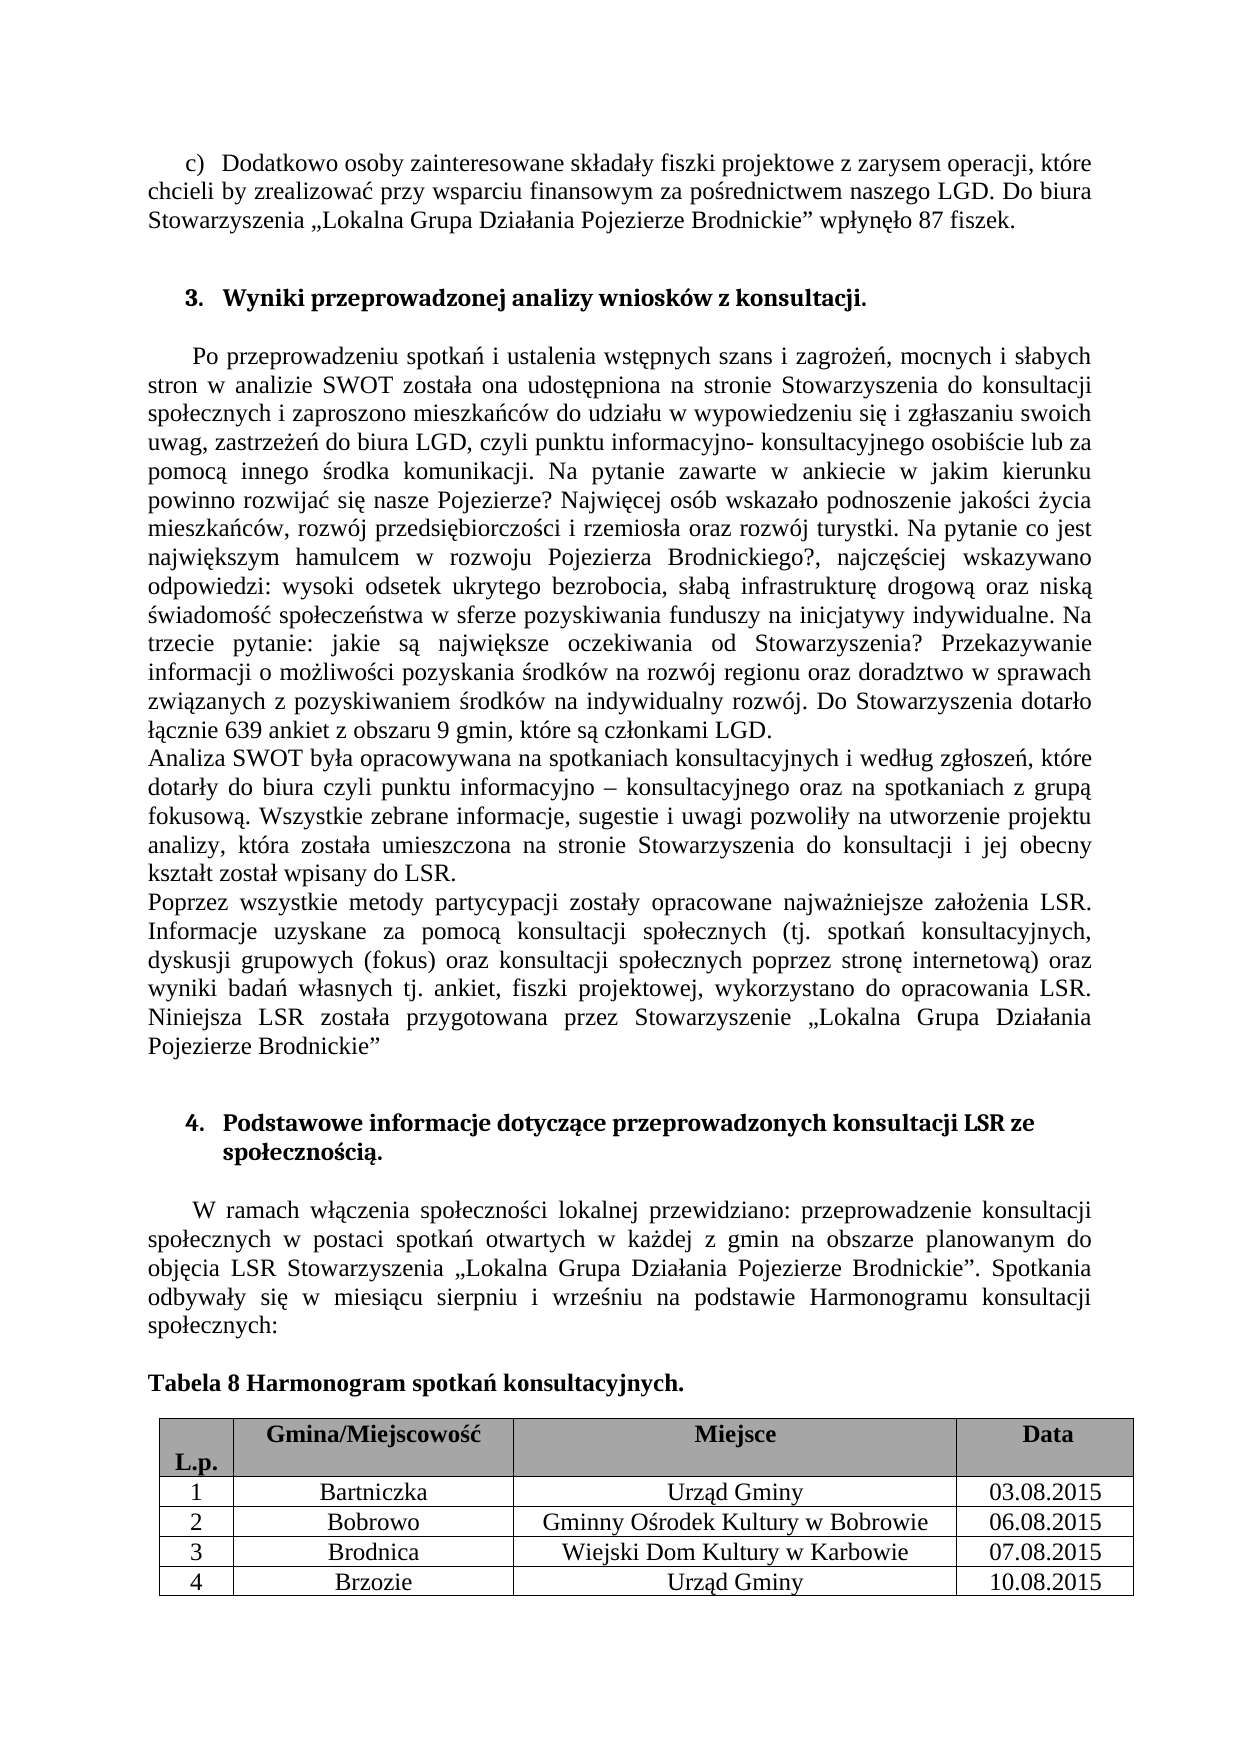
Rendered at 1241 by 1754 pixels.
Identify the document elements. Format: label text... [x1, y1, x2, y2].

table_cell Brodnica [234, 1537, 513, 1566]
subtitle Podstawowe informacje dotyczące przeprowadzonych konsultacji LSR ze społecznością. [185, 1109, 1093, 1167]
table_cell Urząd Gminy [514, 1567, 956, 1595]
table_header Gmina/Miejscowość [234, 1419, 513, 1476]
list Dodatkowo osoby zainteresowane składały fiszki projektowe z zarysem operacji, które chcieli by zrealizować przy wsparciu finansowym za pośrednictwem naszego LGD. Do biura Stowarzyszenia „Lokalna Grupa Działania Pojezierze Brodnickie” wpłynęło 87 fiszek. [148, 148, 1093, 234]
table_cell Bobrowo [234, 1507, 513, 1536]
table_cell Wiejski Dom Kultury w Karbowie [514, 1537, 956, 1566]
table_cell 07.08.2015 [957, 1537, 1133, 1566]
table_cell 03.08.2015 [957, 1477, 1133, 1506]
table_cell 06.08.2015 [957, 1507, 1133, 1536]
table_header L.p. [160, 1419, 233, 1476]
table_cell 10.08.2015 [957, 1567, 1133, 1595]
table_cell 1 [160, 1477, 233, 1506]
text Analiza SWOT była opracowywana na spotkaniach konsultacyjnych i według zgłoszeń, które dotarły do biura czyli punktu informacyjno – konsultacyjnego oraz na spotkaniach z grupą fokusową. Wszystkie zebrane informacje, sugestie i uwagi pozwoliły na utworzenie projektu analizy, która została umieszczona na stronie Stowarzyszenia do konsultacji i jej obecny kształt został wpisany do LSR. [148, 743, 1093, 887]
table_header Data [957, 1419, 1133, 1476]
table_header Miejsce [514, 1419, 956, 1476]
subtitle Wyniki przeprowadzonej analizy wniosków z konsultacji. [185, 283, 1093, 312]
table_cell Gminny Ośrodek Kultury w Bobrowie [514, 1507, 956, 1536]
table_cell Brzozie [234, 1567, 513, 1595]
text Poprzez wszystkie metody partycypacji zostały opracowane najważniejsze założenia LSR. Informacje uzyskane za pomocą konsultacji społecznych (tj. spotkań konsultacyjnych, dyskusji grupowych (fokus) oraz konsultacji społecznych poprzez stronę internetową) oraz wyniki badań własnych tj. ankiet, fiszki projektowej, wykorzystano do opracowania LSR. Niniejsza LSR została przygotowana przez Stowarzyszenie „Lokalna Grupa Działania Pojezierze Brodnickie” [148, 887, 1093, 1060]
table_cell 3 [160, 1537, 233, 1566]
text Tabela 8 Harmonogram spotkań konsultacyjnych. [148, 1368, 1093, 1397]
table_cell Bartniczka [234, 1477, 513, 1506]
table_cell 4 [160, 1567, 233, 1595]
text W ramach włączenia społeczności lokalnej przewidziano: przeprowadzenie konsultacji społecznych w postaci spotkań otwartych w każdej z gmin na obszarze planowanym do objęcia LSR Stowarzyszenia „Lokalna Grupa Działania Pojezierze Brodnickie”. Spotkania odbywały się w miesiącu sierpniu i wrześniu na podstawie Harmonogramu konsultacji społecznych: [148, 1196, 1093, 1339]
table_cell 2 [160, 1507, 233, 1536]
table_cell Urząd Gminy [514, 1477, 956, 1506]
text Po przeprowadzeniu spotkań i ustalenia wstępnych szans i zagrożeń, mocnych i słabych stron w analizie SWOT została ona udostępniona na stronie Stowarzyszenia do konsultacji społecznych i zaproszono mieszkańców do udziału w wypowiedzeniu się i zgłaszaniu swoich uwag, zastrzeżeń do biura LGD, czyli punktu informacyjno- konsultacyjnego osobiście lub za pomocą innego środka komunikacji. Na pytanie zawarte w ankiecie w jakim kierunku powinno rozwijać się nasze Pojezierze? Najwięcej osób wskazało podnoszenie jakości życia mieszkańców, rozwój przedsiębiorczości i rzemiosła oraz rozwój turystki. Na pytanie co jest największym hamulcem w rozwoju Pojezierza Brodnickiego?, najczęściej wskazywano odpowiedzi: wysoki odsetek ukrytego bezrobocia, słabą infrastrukturę drogową oraz niską świadomość społeczeństwa w sferze pozyskiwania funduszy na inicjatywy indywidualne. Na trzecie pytanie: jakie są największe oczekiwania od Stowarzyszenia? Przekazywanie informacji o możliwości pozyskania środków na rozwój regionu oraz doradztwo w sprawach związanych z pozyskiwaniem środków na indywidualny rozwój. Do Stowarzyszenia dotarło łącznie 639 ankiet z obszaru 9 gmin, które są członkami LGD. [148, 341, 1093, 743]
